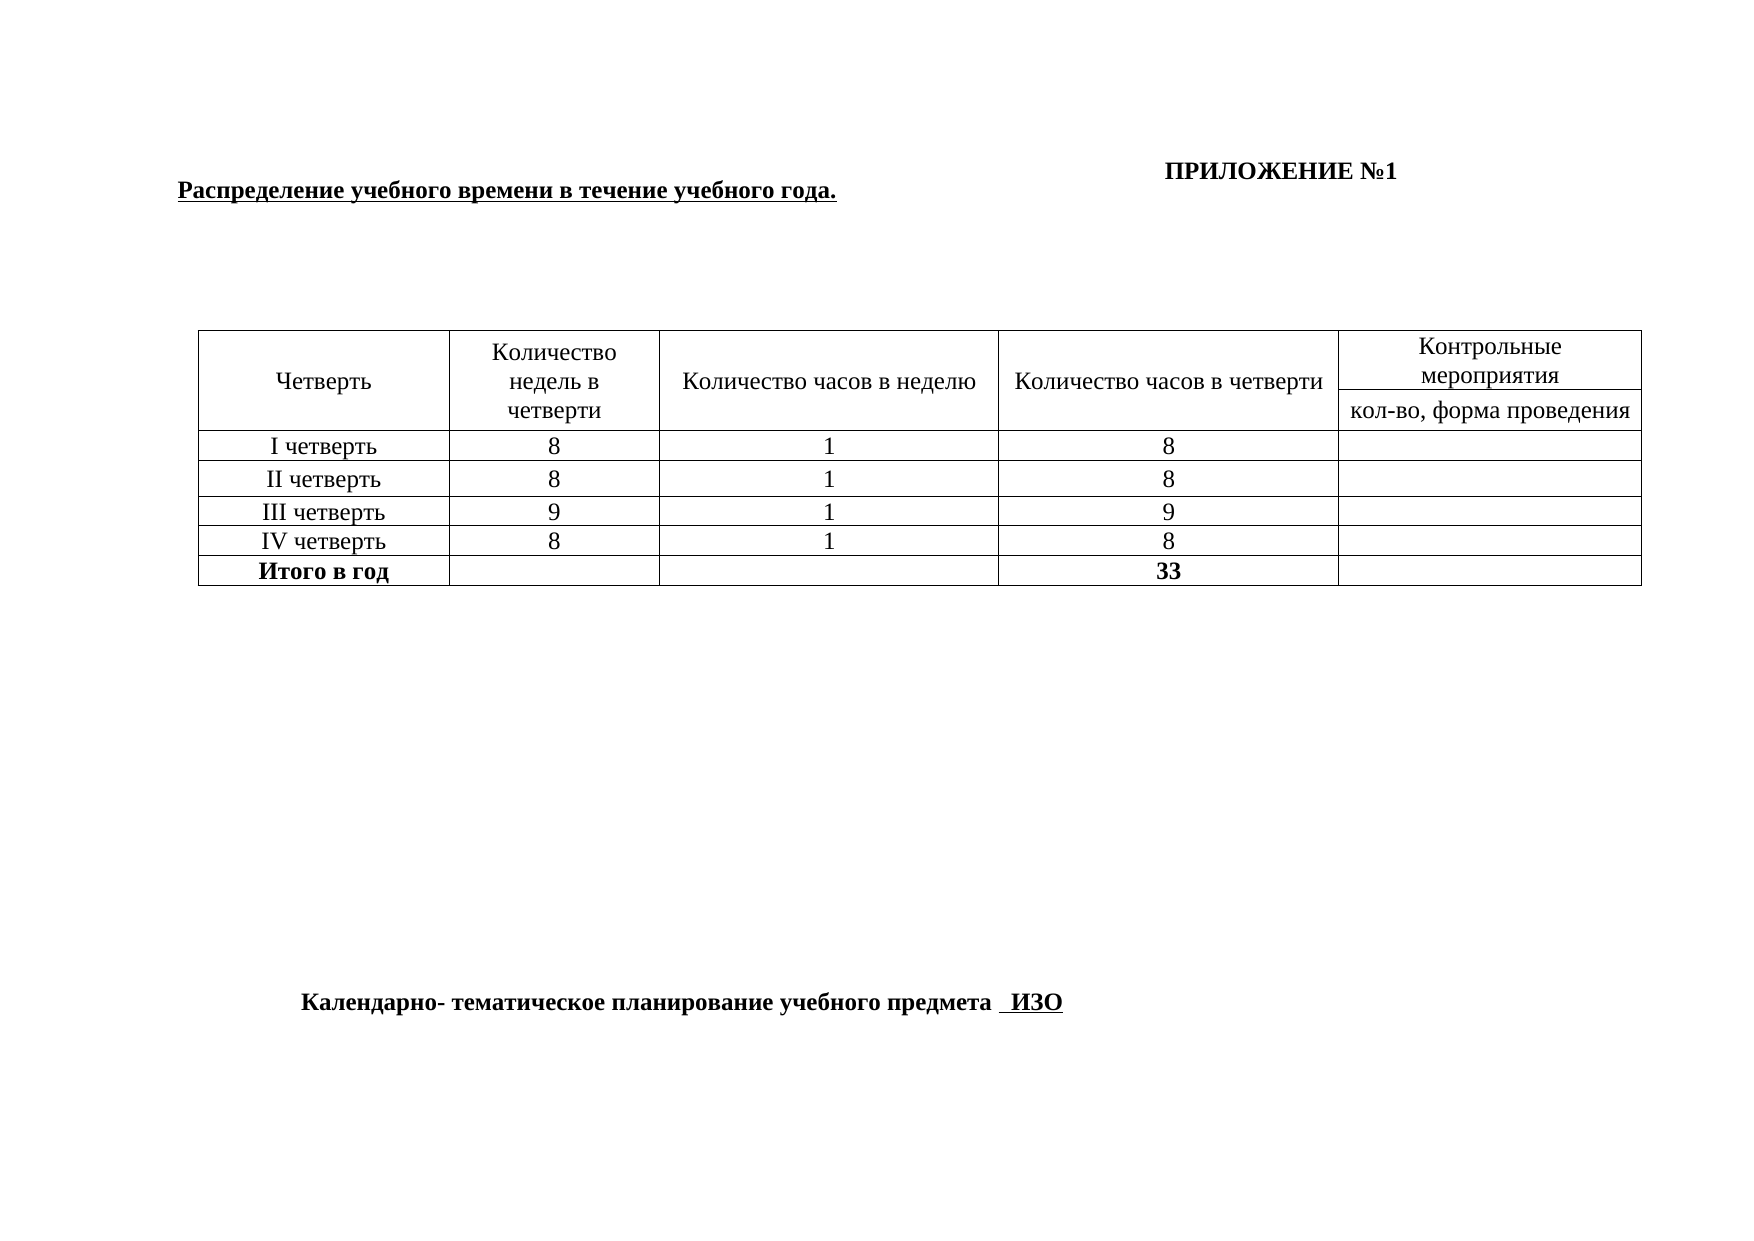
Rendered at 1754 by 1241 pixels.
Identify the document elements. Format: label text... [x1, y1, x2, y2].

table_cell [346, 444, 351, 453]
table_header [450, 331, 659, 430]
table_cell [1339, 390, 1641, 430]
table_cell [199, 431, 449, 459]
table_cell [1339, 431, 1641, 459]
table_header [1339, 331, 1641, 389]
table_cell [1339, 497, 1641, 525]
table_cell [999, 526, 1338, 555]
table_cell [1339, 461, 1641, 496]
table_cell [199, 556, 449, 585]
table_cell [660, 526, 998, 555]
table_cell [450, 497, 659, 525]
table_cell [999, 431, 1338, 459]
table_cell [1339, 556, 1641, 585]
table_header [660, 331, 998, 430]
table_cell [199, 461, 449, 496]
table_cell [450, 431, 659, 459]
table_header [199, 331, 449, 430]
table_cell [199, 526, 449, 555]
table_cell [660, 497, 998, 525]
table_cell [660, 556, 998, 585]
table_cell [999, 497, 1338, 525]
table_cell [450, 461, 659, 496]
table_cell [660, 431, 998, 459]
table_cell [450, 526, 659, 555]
text Распределение учебного времени в течение учебного года. [177, 176, 1665, 204]
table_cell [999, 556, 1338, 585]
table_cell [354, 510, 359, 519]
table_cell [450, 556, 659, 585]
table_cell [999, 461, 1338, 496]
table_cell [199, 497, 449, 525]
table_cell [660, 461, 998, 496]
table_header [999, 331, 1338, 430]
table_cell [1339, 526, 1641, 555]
